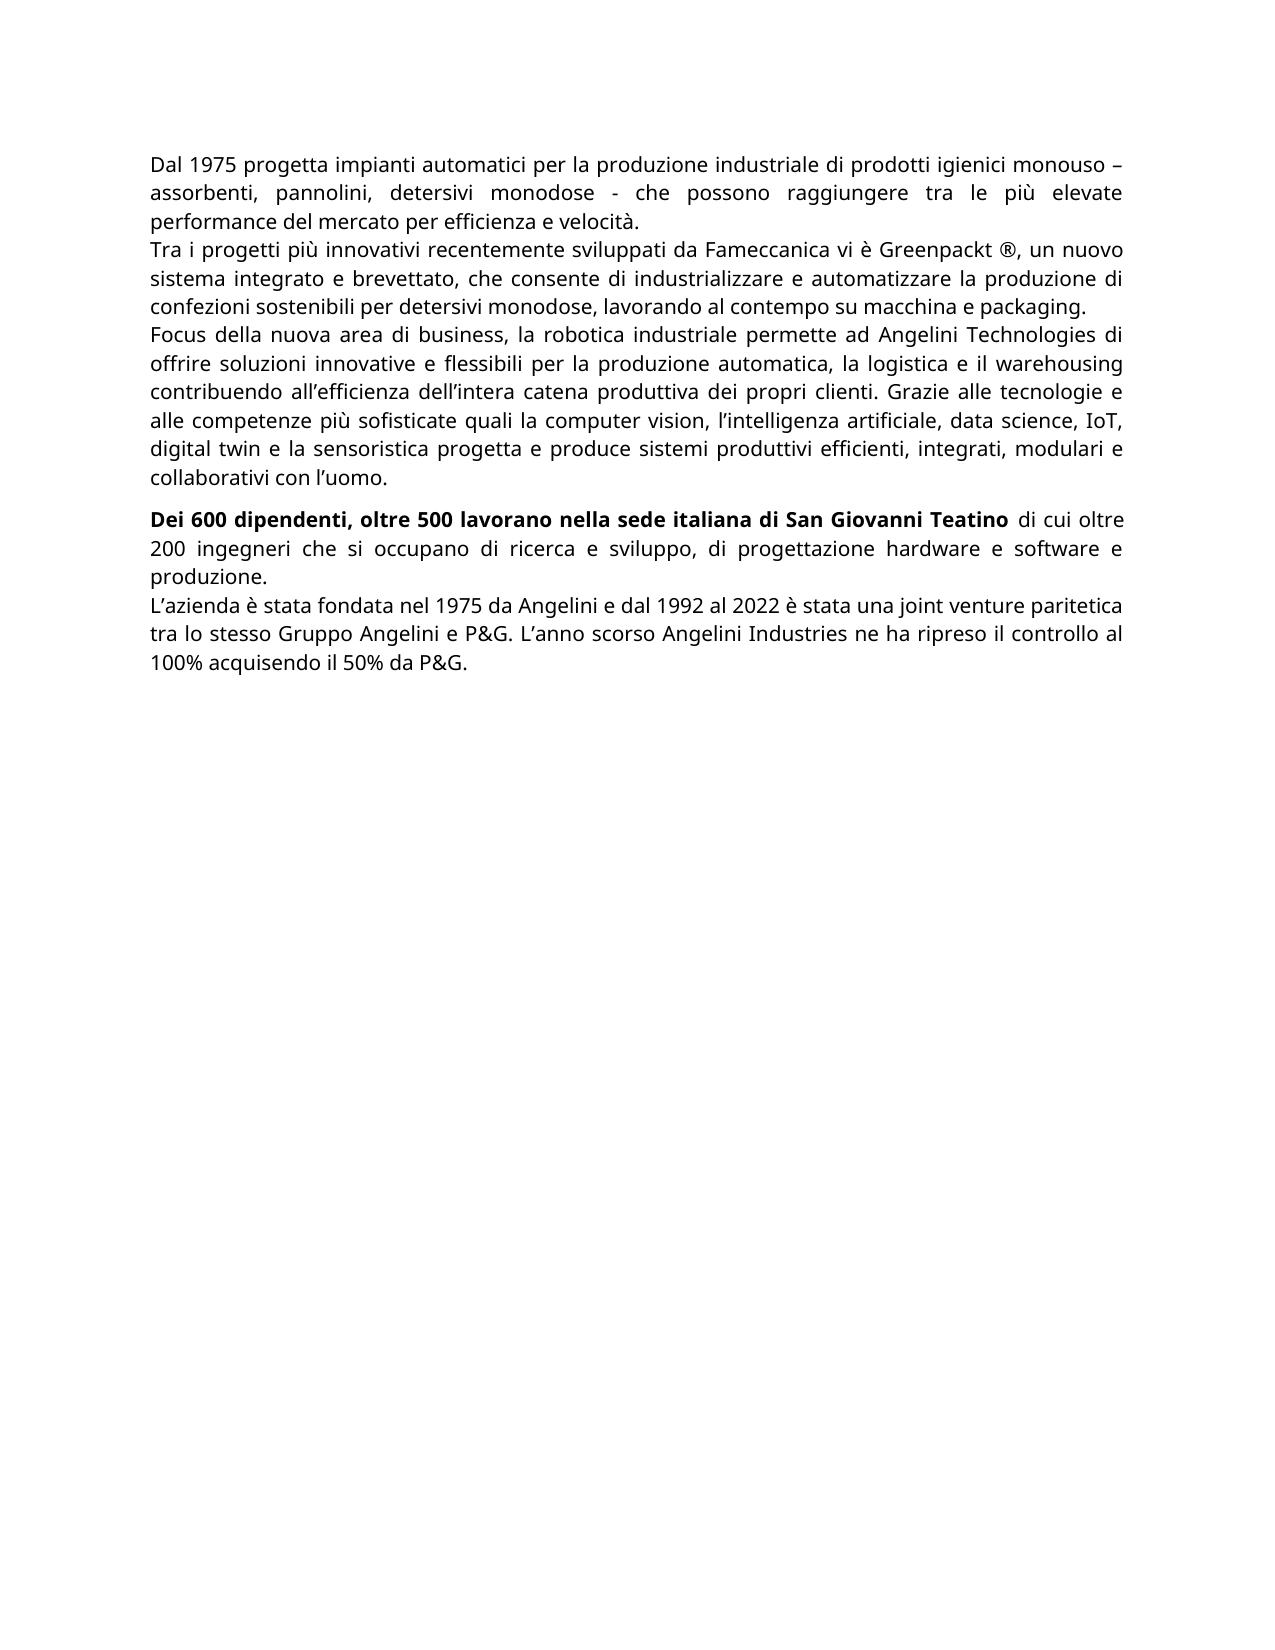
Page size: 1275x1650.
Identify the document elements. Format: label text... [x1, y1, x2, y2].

text Dei 600 dipendenti, oltre 500 lavorano nella sede italiana di San Giovanni Teatino di cui oltre 200 ingegneri che si occupano di ricerca e sviluppo, di progettazione hardware e software e produzione. [150, 505, 1124, 591]
text L’azienda è stata fondata nel 1975 da Angelini e dal 1992 al 2022 è stata una joint venture paritetica tra lo stesso Gruppo Angelini e P&G. L’anno scorso Angelini Industries ne ha ripreso il controllo al 100% acquisendo il 50% da P&G. [150, 591, 1124, 676]
text Focus della nuova area di business, la robotica industriale permette ad Angelini Technologies di offrire soluzioni innovative e flessibili per la produzione automatica, la logistica e il warehousing contribuendo all’efficienza dell’intera catena produttiva dei propri clienti. Grazie alle tecnologie e alle competenze più sofisticate quali la computer vision, l’intelligenza artificiale, data science, IoT, digital twin e la sensoristica progetta e produce sistemi produttivi efficienti, integrati, modulari e collaborativi con l’uomo. [150, 321, 1124, 491]
text Tra i progetti più innovativi recentemente sviluppati da Fameccanica vi è Greenpackt ®, un nuovo sistema integrato e brevettato, che consente di industrializzare e automatizzare la produzione di confezioni sostenibili per detersivi monodose, lavorando al contempo su macchina e packaging. [150, 235, 1124, 321]
text Dal 1975 progetta impianti automatici per la produzione industriale di prodotti igienici monouso – assorbenti, pannolini, detersivi monodose - che possono raggiungere tra le più elevate performance del mercato per efficienza e velocità. [150, 150, 1124, 235]
